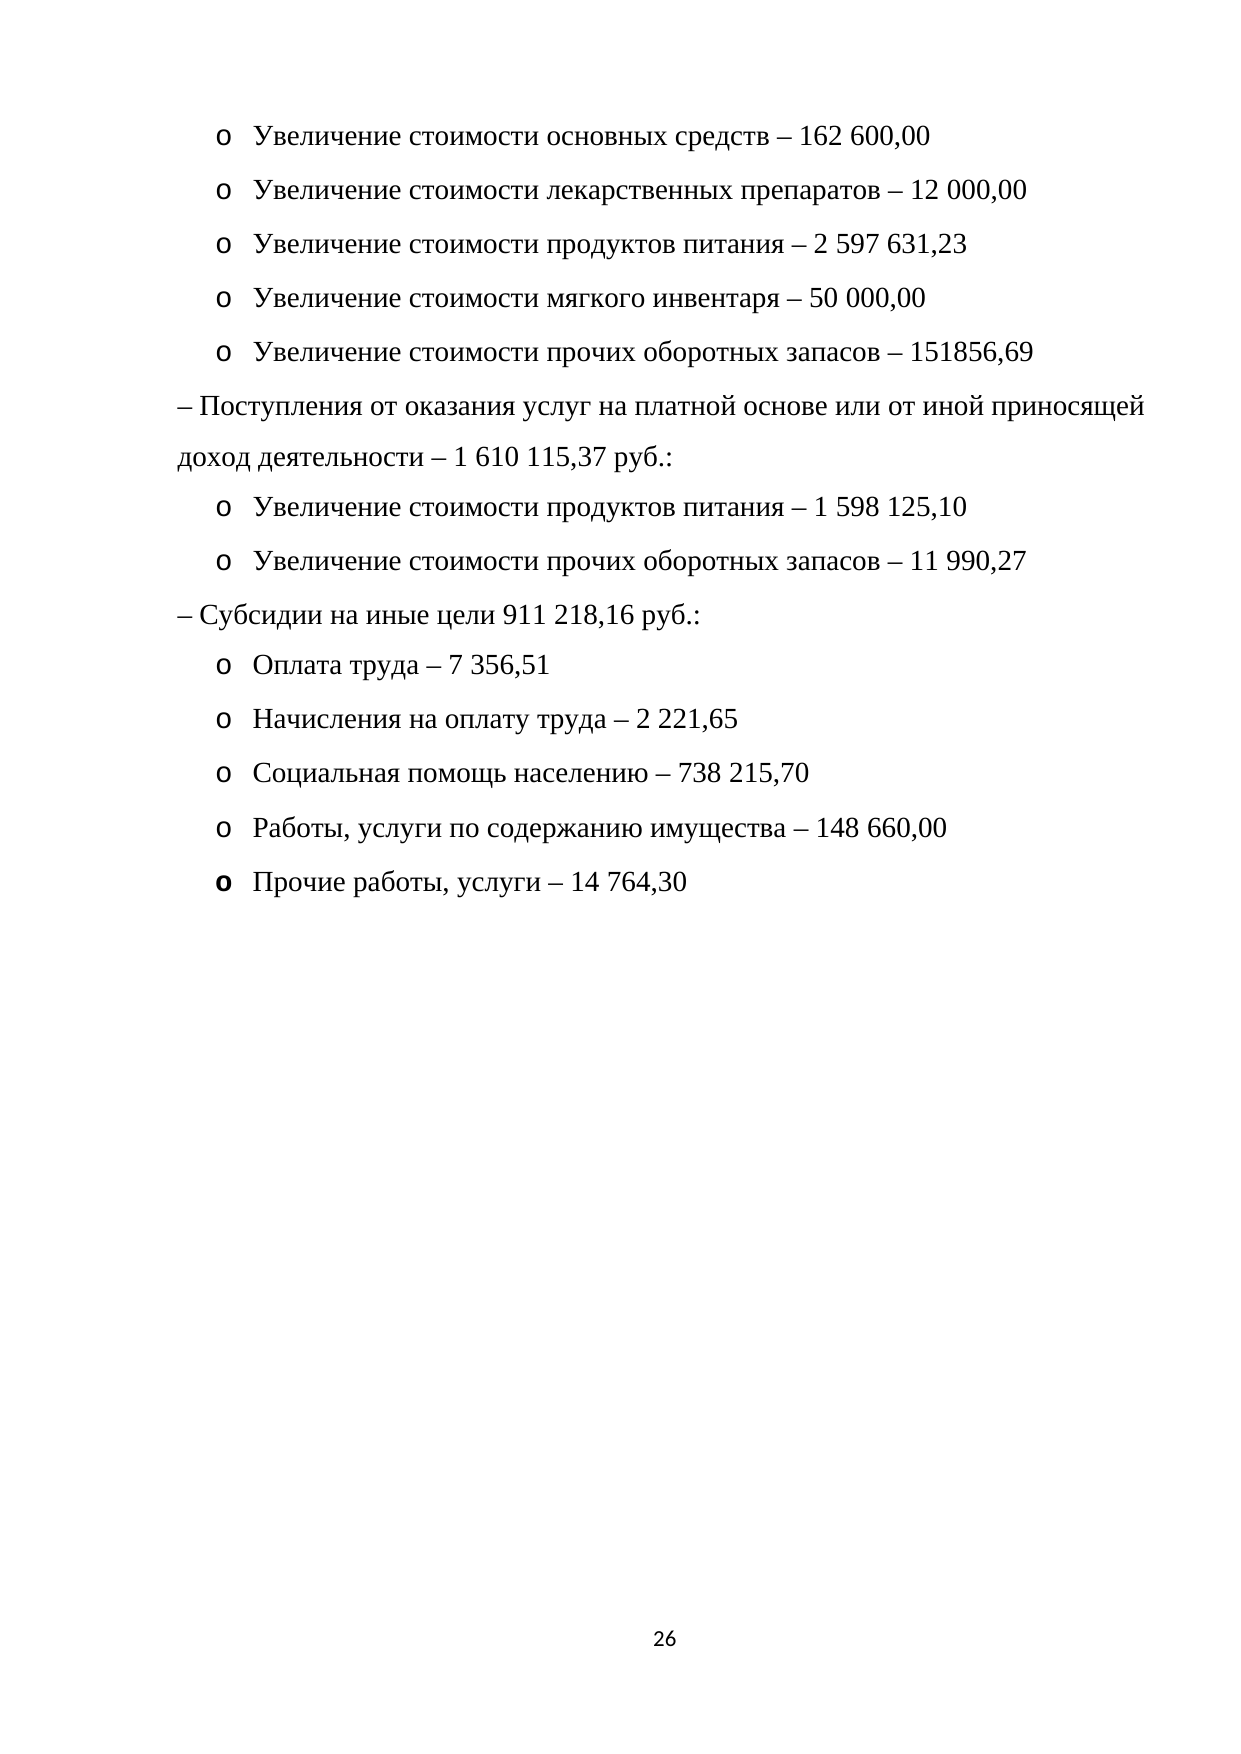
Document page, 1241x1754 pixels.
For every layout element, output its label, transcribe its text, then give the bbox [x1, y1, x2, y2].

list Увеличение стоимости продуктов питания – 1 598 125,10 [215, 489, 1152, 525]
list Прочие работы, услуги – 14 764,30 [215, 864, 1152, 900]
list Увеличение стоимости продуктов питания – 2 597 631,23 [215, 226, 1152, 262]
list Увеличение стоимости основных средств – 162 600,00 [215, 118, 1152, 154]
list Работы, услуги по содержанию имущества – 148 660,00 [215, 810, 1152, 846]
list Начисления на оплату труда – 2 221,65 [215, 702, 1152, 738]
text – Субсидии на иные цели 911 218,16 руб.: [177, 597, 1152, 631]
list Социальная помощь населению – 738 215,70 [215, 756, 1152, 792]
text – Поступления от оказания услуг на платной основе или от иной приносящей доход деятельности – 1 610 115,37 руб.: [177, 388, 1152, 472]
list Увеличение стоимости мягкого инвентаря – 50 000,00 [215, 280, 1152, 316]
list Увеличение стоимости прочих оборотных запасов – 11 990,27 [215, 543, 1152, 579]
list Увеличение стоимости прочих оборотных запасов – 151856,69 [215, 334, 1152, 370]
list Увеличение стоимости лекарственных препаратов – 12 000,00 [215, 172, 1152, 208]
list Оплата труда – 7 356,51 [215, 647, 1152, 683]
